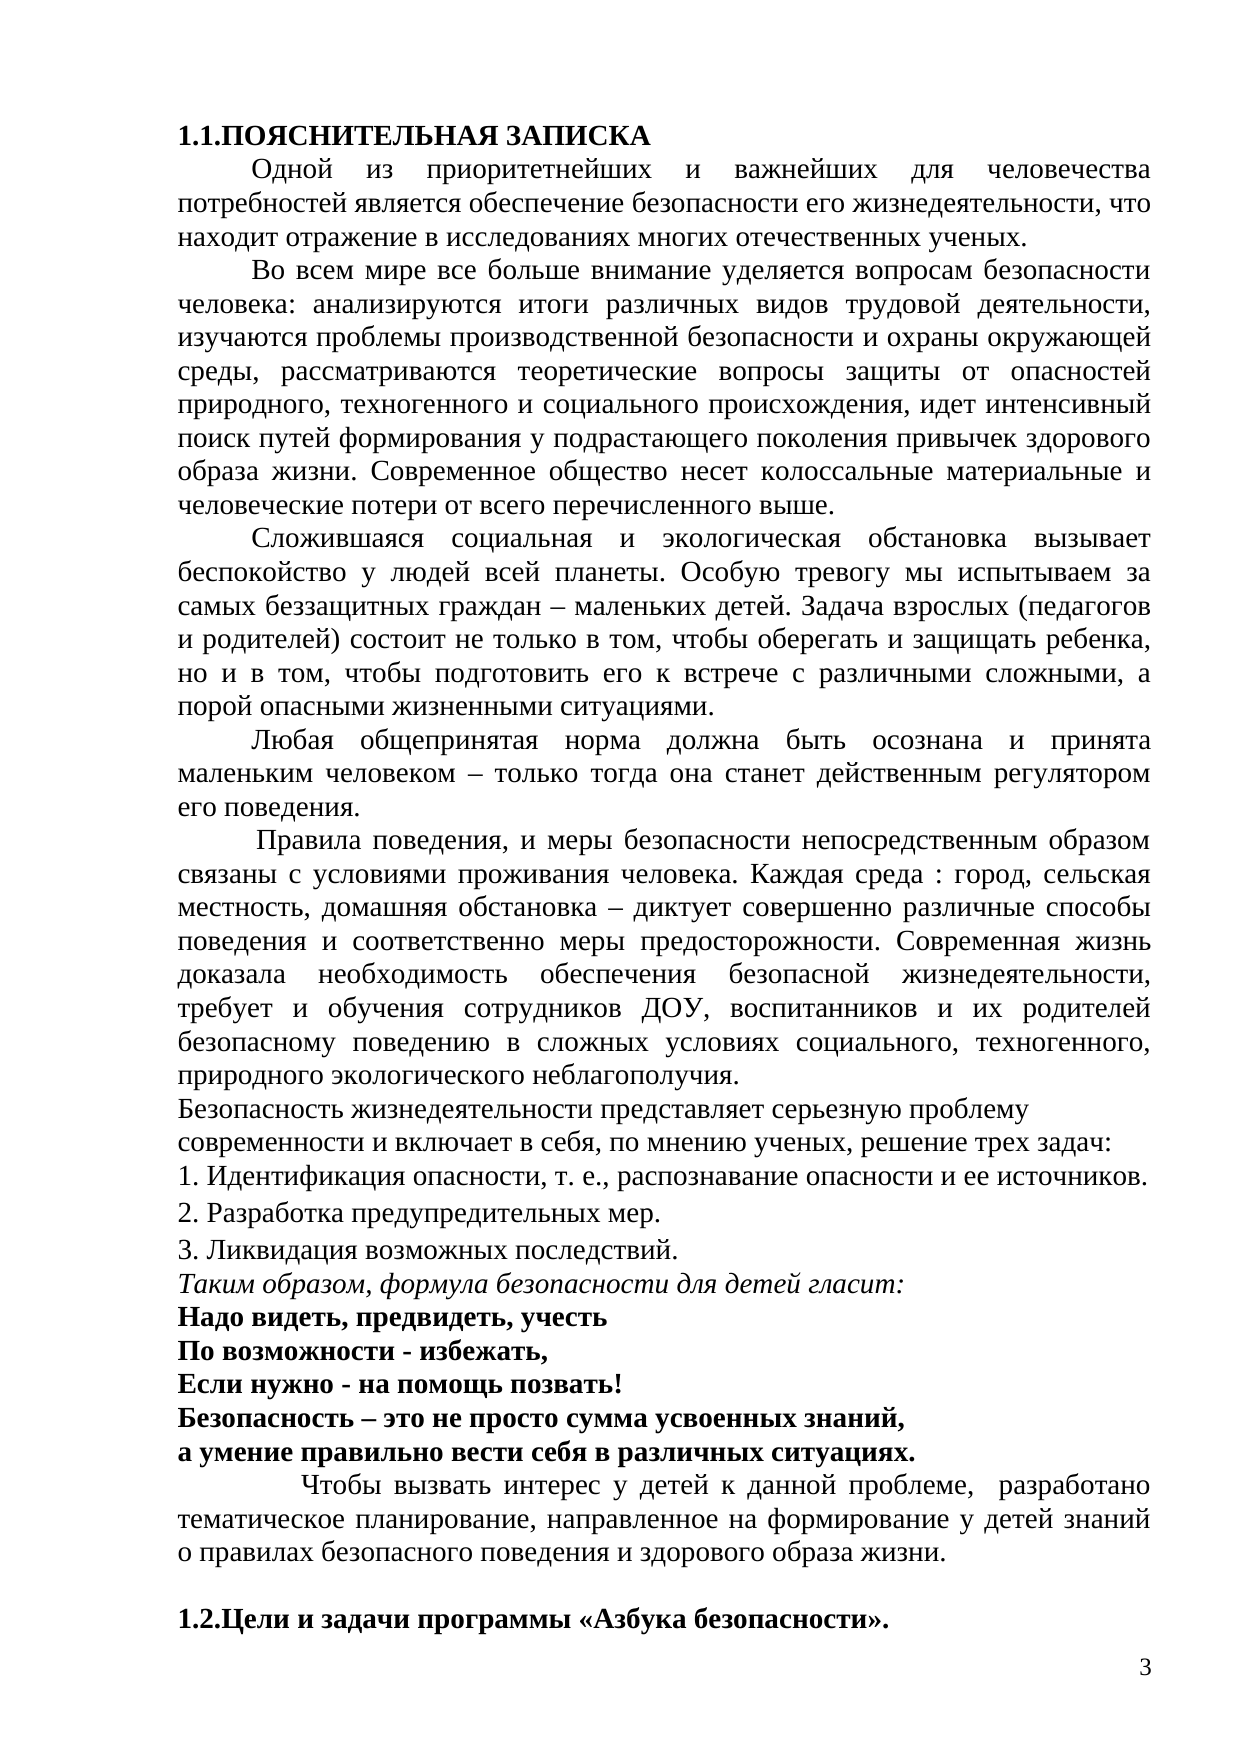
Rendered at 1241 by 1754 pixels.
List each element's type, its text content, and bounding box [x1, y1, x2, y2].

text Таким образом, формула безопасности для детей гласит: [177, 1266, 1152, 1299]
text 1.2.Цели и задачи программы «Азбука безопасности». [177, 1601, 1152, 1635]
text 1.1.ПОЯСНИТЕЛЬНАЯ ЗАПИСКА [177, 118, 1152, 152]
text Если нужно - на помощь позвать! [177, 1367, 1152, 1400]
text Любая общепринятая норма должна быть осознана и принята маленьким человеком – только тогда она станет действенным регулятором его поведения. [177, 722, 1152, 822]
text Правила поведения, и меры безопасности непосредственным образом связаны с условиями проживания человека. Каждая среда : город, сельская местность, домашняя обстановка – диктует совершенно различные способы поведения и соответственно меры предосторожности. Современная жизнь доказала необходимость обеспечения безопасной жизнедеятельности, требует и обучения сотрудников ДОУ, воспитанников и их родителей безопасному поведению в сложных условиях социального, техногенного, природного экологического неблагополучия. [177, 822, 1152, 1091]
text 3. Ликвидация возможных последствий. [177, 1232, 1152, 1266]
text Одной из приоритетнейших и важнейших для человечества потребностей является обеспечение безопасности его жизнедеятельности, что находит отражение в исследованиях многих отечественных ученых. [177, 152, 1152, 252]
text Во всем мире все больше внимание уделяется вопросам безопасности человека: анализируются итоги различных видов трудовой деятельности, изучаются проблемы производственной безопасности и охраны окружающей среды, рассматриваются теоретические вопросы защиты от опасностей природного, техногенного и социального происхождения, идет интенсивный поиск путей формирования у подрастающего поколения привычек здорового образа жизни. Современное общество несет колоссальные материальные и человеческие потери от всего перечисленного выше. [177, 252, 1152, 521]
text 1. Идентификация опасности, т. е., распознавание опасности и ее источников. [177, 1158, 1152, 1191]
text Сложившаяся социальная и экологическая обстановка вызывает беспокойство у людей всей планеты. Особую тревогу мы испытываем за самых беззащитных граждан – маленьких детей. Задача взрослых (педагогов и родителей) состоит не только в том, чтобы оберегать и защищать ребенка, но и в том, чтобы подготовить его к встрече с различными сложными, а порой опасными жизненными ситуациями. [177, 521, 1152, 722]
text Безопасность – это не просто сумма усвоенных знаний, [177, 1400, 1152, 1434]
text Чтобы вызвать интерес у детей к данной проблеме, разработано тематическое планирование, направленное на формирование у детей знаний о правилах безопасного поведения и здорового образа жизни. [177, 1467, 1152, 1568]
text Безопасность жизнедеятельности представляет серьезную проблему современности и включает в себя, по мнению ученых, решение трех задач: [177, 1091, 1152, 1158]
text По возможности - избежать, [177, 1333, 1152, 1367]
text а умение правильно вести себя в различных ситуациях. [177, 1434, 1152, 1467]
text 2. Разработка предупредительных мер. [177, 1195, 1152, 1229]
text Надо видеть, предвидеть, учесть [177, 1299, 1152, 1333]
